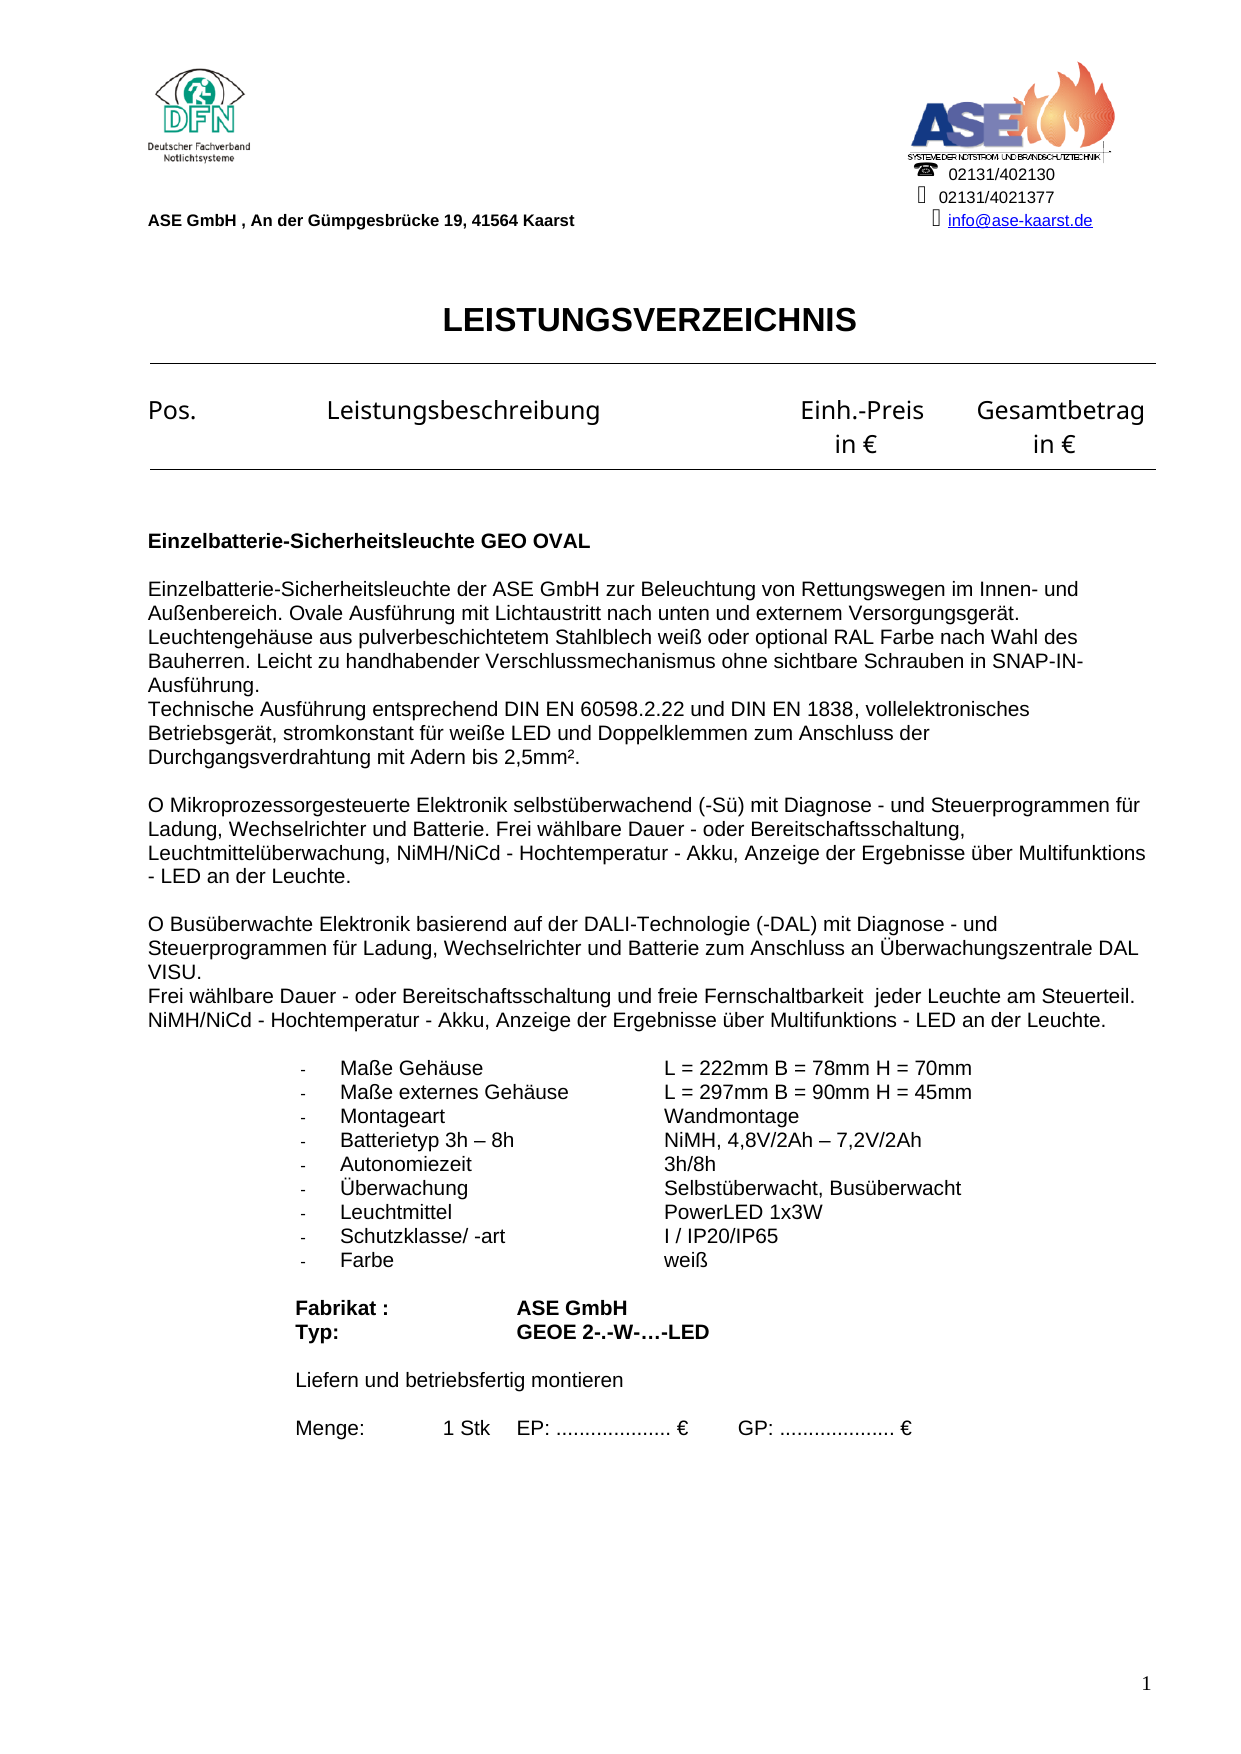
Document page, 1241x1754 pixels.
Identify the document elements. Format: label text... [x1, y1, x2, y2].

text Einzelbatterie-Sicherheitsleuchte der ASE GmbH zur Beleuchtung von Rettungswegen im Innen- und Außenbereich. Ovale Ausführung mit Lichtaustritt nach unten und externem Versorgungsgerät. Leuchtengehäuse aus pulverbeschichtetem Stahlblech weiß oder optional RAL Farbe nach Wahl des Bauherren. Leicht zu handhabender Verschlussmechanismus ohne sichtbare Schrauben in SNAP-IN-Ausführung. [148, 577, 1152, 697]
text NiMH/NiCd - Hochtemperatur - Akku, Anzeige der Ergebnisse über Multifunktions - LED an der Leuchte. [148, 1008, 1152, 1032]
list Montageart Wandmontage [300, 1104, 1152, 1128]
text Frei wählbare Dauer - oder Bereitschaftsschaltung und freie Fernschaltbarkeit jeder Leuchte am Steuerteil. [148, 984, 1152, 1008]
list Maße externes Gehäuse L = 297mm B = 90mm H = 45mm [300, 1080, 1152, 1104]
list Farbe weiß [300, 1248, 1152, 1272]
text O Busüberwachte Elektronik basierend auf der DALI-Technologie (-DAL) mit Diagnose - und Steuerprogrammen für Ladung, Wechselrichter und Batterie zum Anschluss an Überwachungszentrale DAL VISU. [148, 912, 1152, 984]
subtitle LEISTUNGSVERZEICHNIS [148, 300, 1152, 338]
text Fabrikat : ASE GmbH [221, 1296, 1152, 1319]
list Überwachung Selbstüberwacht, Busüberwacht [300, 1176, 1152, 1200]
text Liefern und betriebsfertig montieren [221, 1367, 1152, 1391]
list Leuchtmittel PowerLED 1x3W [300, 1200, 1152, 1224]
list Batterietyp 3h – 8h NiMH, 4,8V/2Ah – 7,2V/2Ah [300, 1128, 1152, 1152]
list Maße Gehäuse L = 222mm B = 78mm H = 70mm [300, 1056, 1152, 1080]
text Technische Ausführung entsprechend DIN EN 60598.2.22 und DIN EN 1838, vollelektronisches Betriebsgerät, stromkonstant für weiße LED und Doppelklemmen zum Anschluss der Durchgangsverdrahtung mit Adern bis 2,5mm². [148, 697, 1152, 768]
text Einzelbatterie-Sicherheitsleuchte GEO OVAL [148, 529, 1122, 553]
subtitle Pos. Leistungsbeschreibung Einh.-Preis Gesamtbetrag in € in € [148, 393, 1152, 461]
list Autonomiezeit 3h/8h [300, 1152, 1152, 1176]
text Menge: 1 Stk EP: .................... € GP: .................... € [221, 1415, 1152, 1439]
text O Mikroprozessorgesteuerte Elektronik selbstüberwachend (-Sü) mit Diagnose - und Steuerprogrammen für Ladung, Wechselrichter und Batterie. Frei wählbare Dauer - oder Bereitschaftsschaltung, Leuchtmittelüberwachung, NiMH/NiCd - Hochtemperatur - Akku, Anzeige der Ergebnisse über Multifunktions - LED an der Leuchte. [148, 792, 1152, 888]
text Typ: GEOE 2-.-W-…-LED [221, 1319, 1152, 1343]
list Schutzklasse/ -art I / IP20/IP65 [300, 1224, 1152, 1248]
